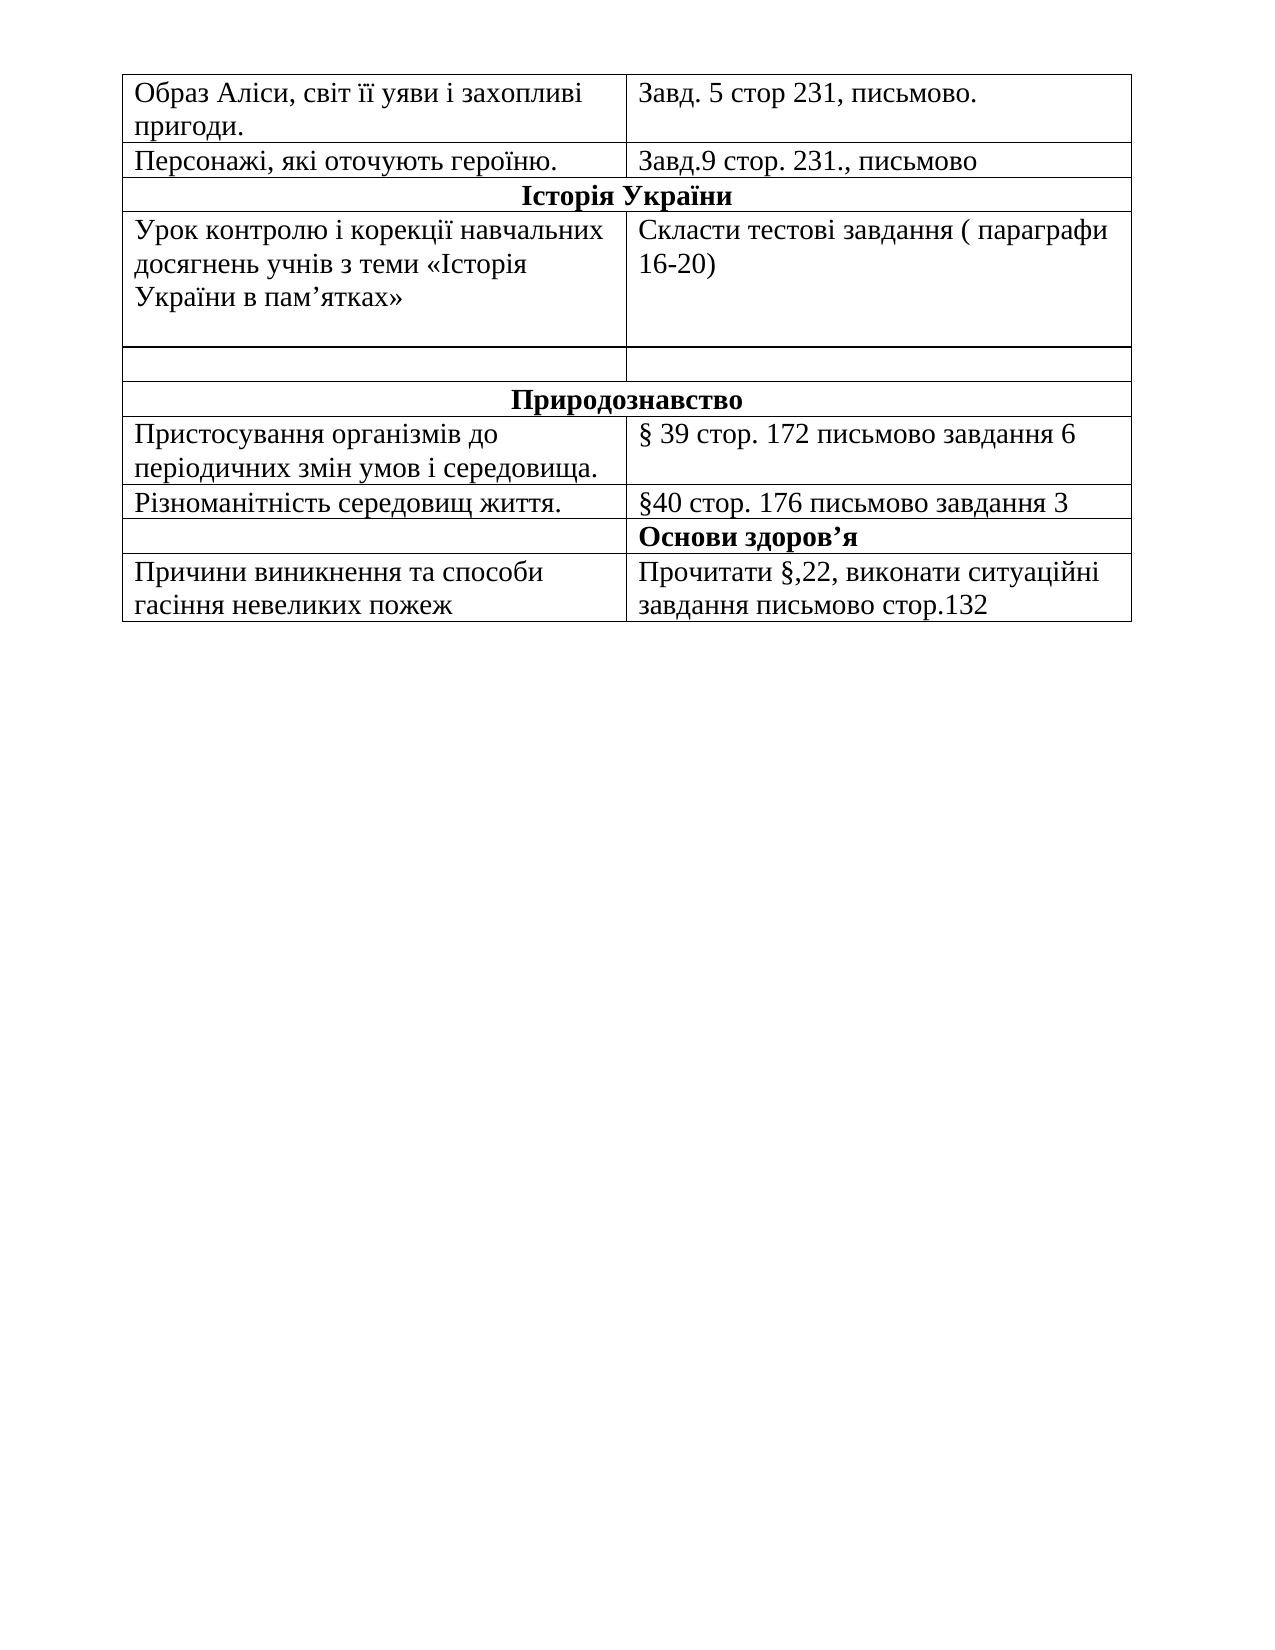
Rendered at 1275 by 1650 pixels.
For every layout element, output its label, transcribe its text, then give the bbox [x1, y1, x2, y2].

table_cell Урок контролю і корекції навчальних досягнень учнів з теми «Історія України в пам’ятках» [123, 212, 626, 346]
table_cell Пристосування організмів до періодичних змін умов і середовища. [123, 417, 626, 484]
table_cell Природознавство [123, 382, 1131, 416]
table_cell Персонажі, які оточують героїню. [123, 143, 626, 177]
table_cell §40 стор. 176 письмово завдання 3 [627, 485, 1131, 518]
table_cell Завд.9 стор. 231., письмово [627, 143, 1131, 177]
table_cell Основи здоров’я [627, 519, 1131, 553]
table_cell Завд. 5 стор 231, письмово. [627, 75, 1131, 142]
table_cell Різноманітність середовищ життя. [123, 485, 626, 518]
table_cell § 39 стор. 172 письмово завдання 6 [627, 417, 1131, 484]
table_cell Скласти тестові завдання ( параграфи 16-20) [627, 212, 1131, 346]
table_cell [627, 348, 1131, 381]
table_cell Причини виникнення та способи гасіння невеликих пожеж [123, 554, 626, 621]
table_cell Прочитати §,22, виконати ситуаційні завдання письмово стор.132 [627, 554, 1131, 621]
table_cell [123, 348, 626, 381]
table_cell Образ Аліси, світ її уяви і захопливі пригоди. [123, 75, 626, 142]
table_cell Історія України [123, 178, 1131, 211]
table_cell [123, 519, 626, 553]
